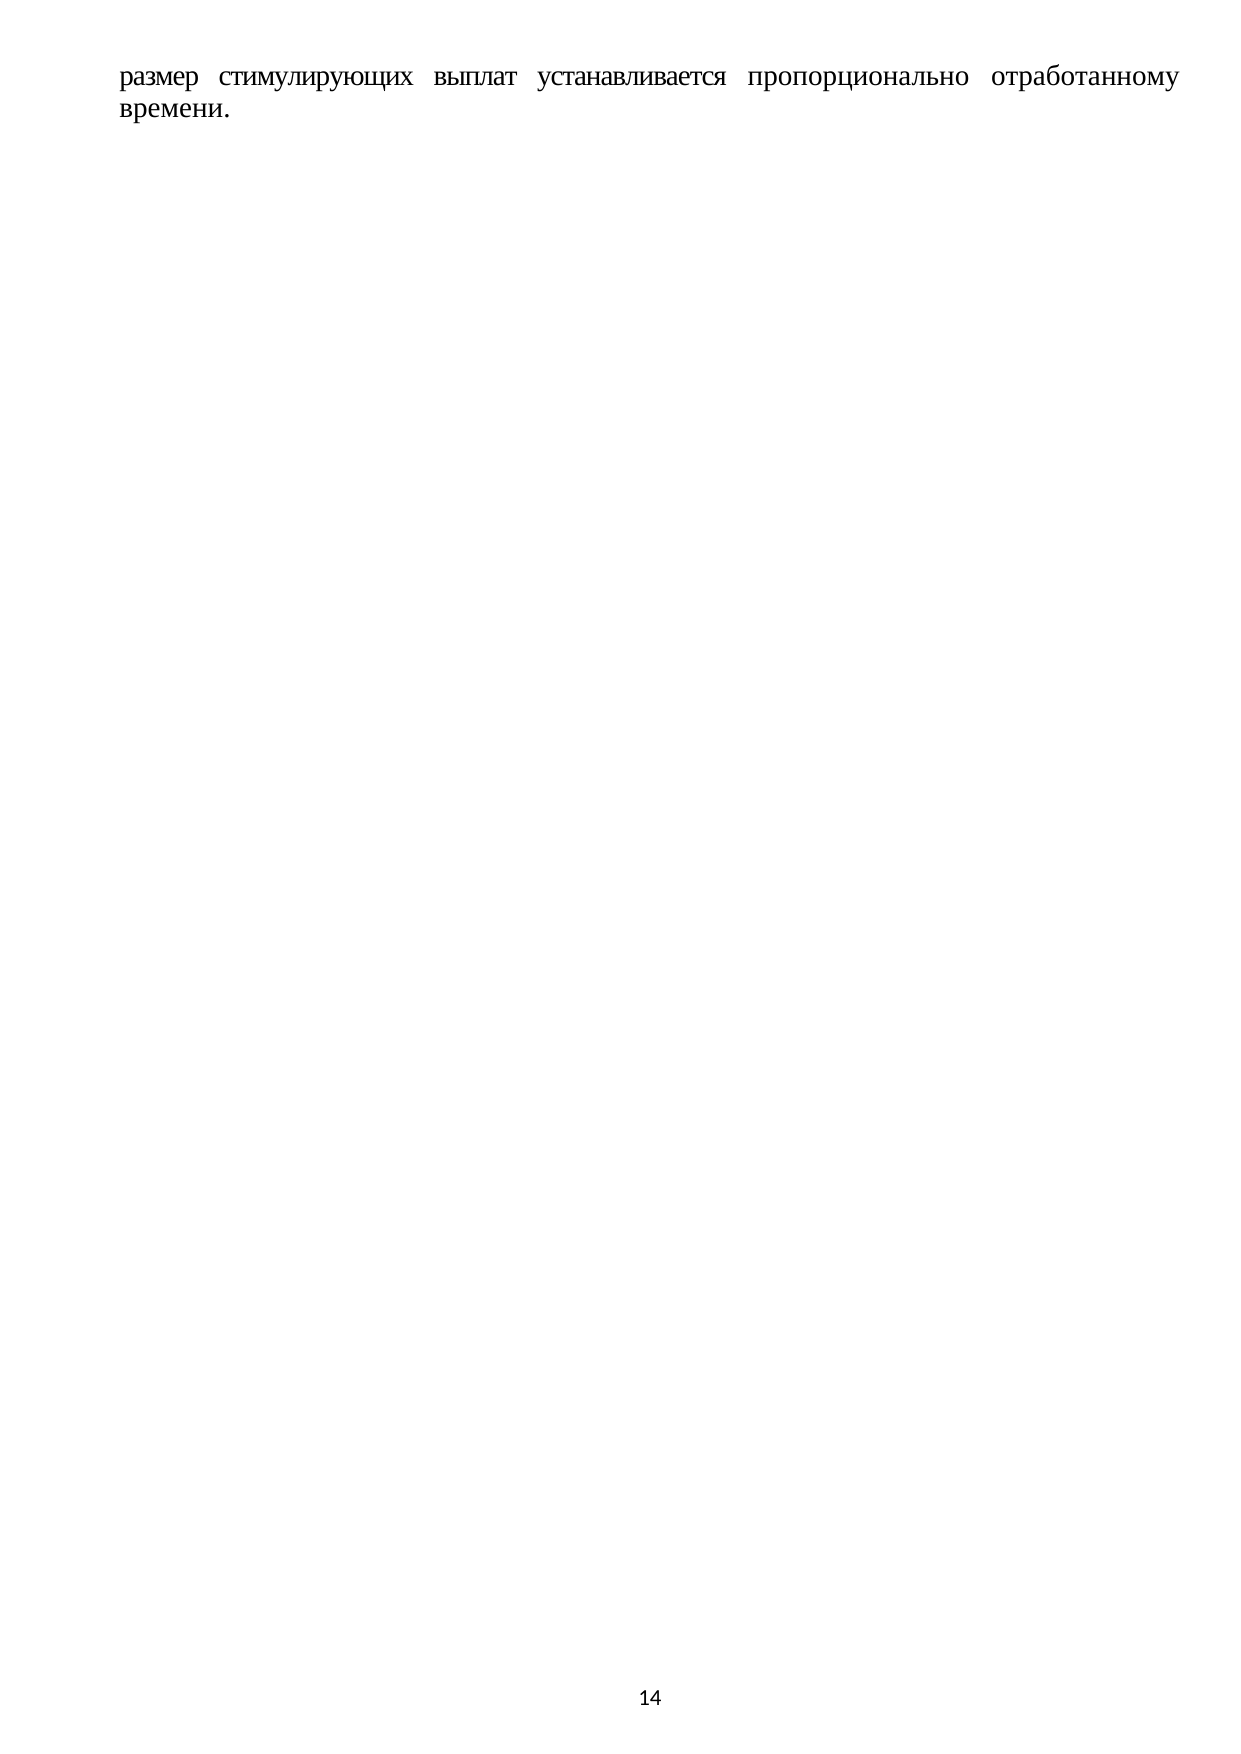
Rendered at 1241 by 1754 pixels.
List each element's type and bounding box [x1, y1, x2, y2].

text [119, 59, 1180, 124]
